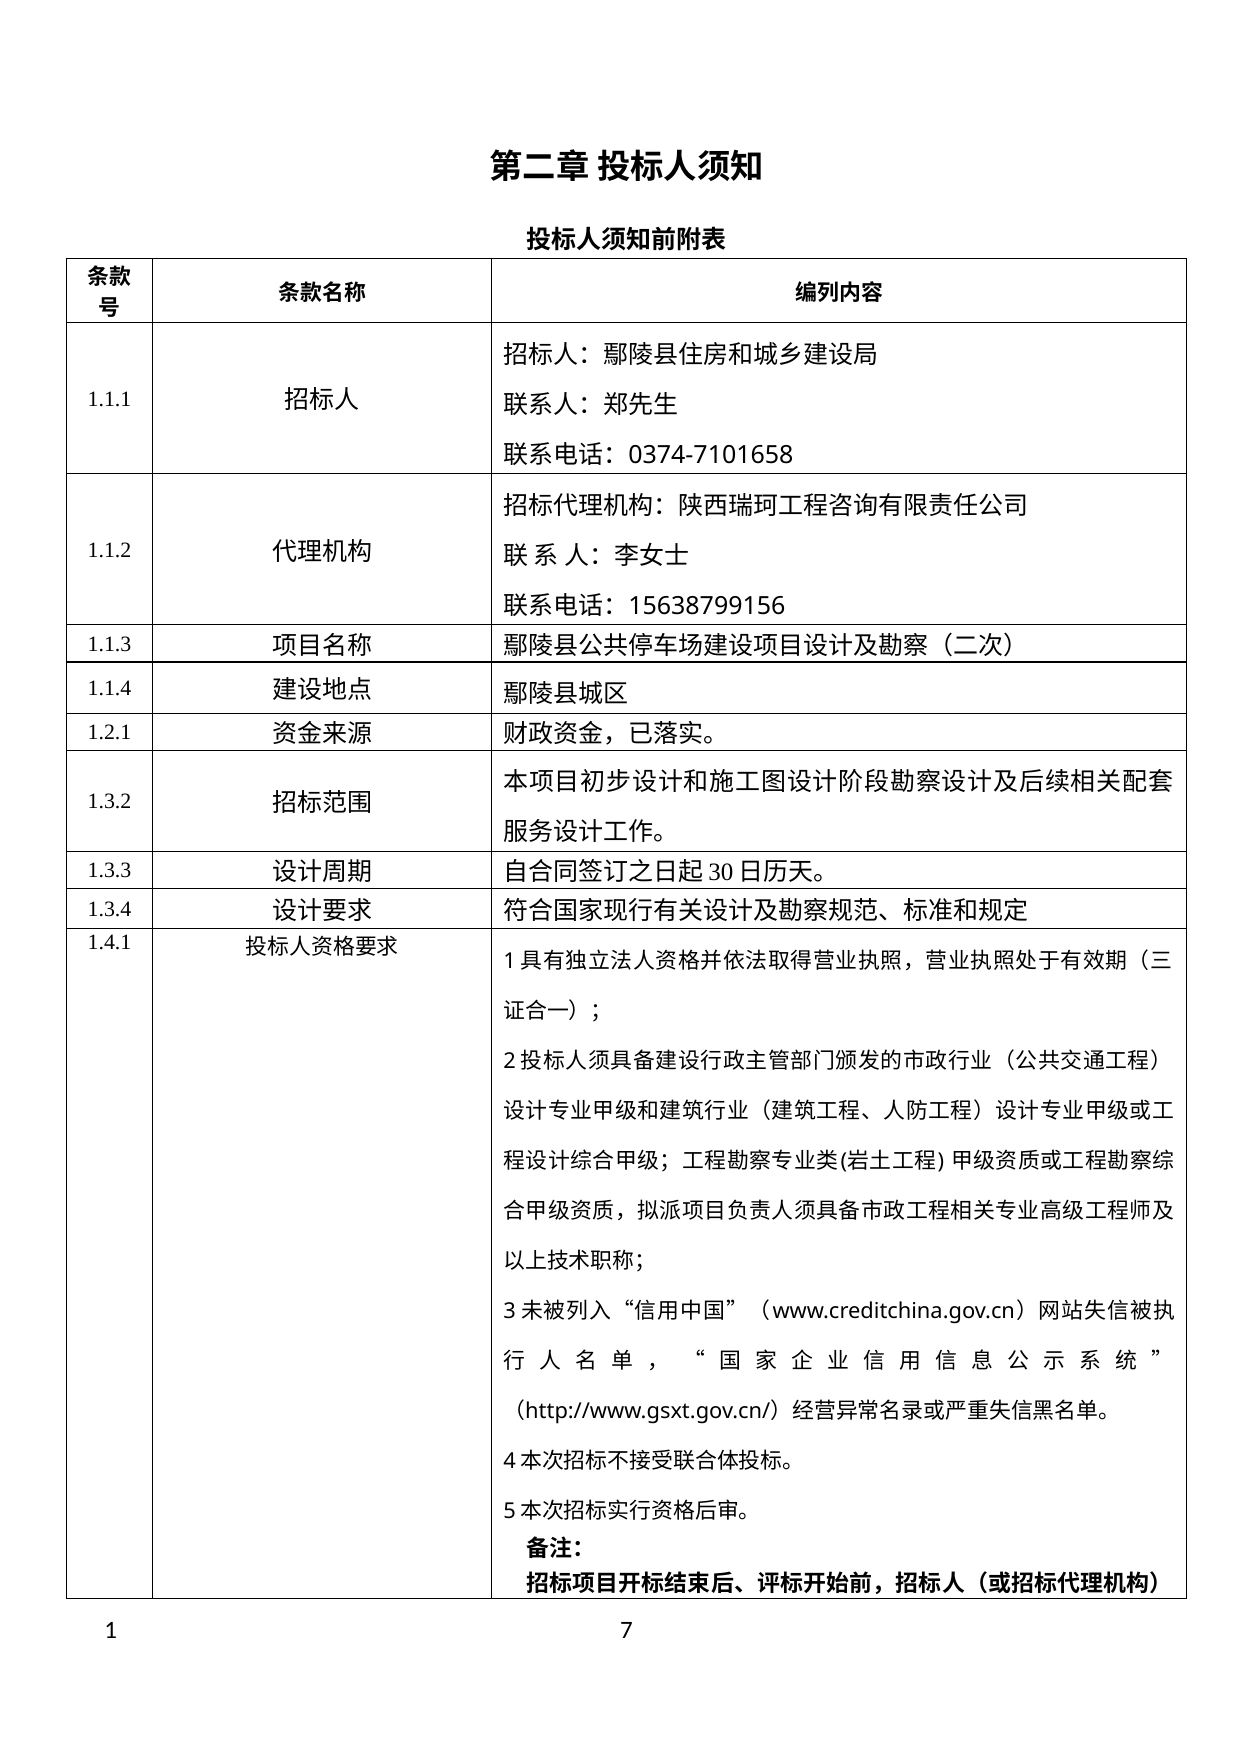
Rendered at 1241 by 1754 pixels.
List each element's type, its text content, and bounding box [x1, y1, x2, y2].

table_cell 1.3.4 [67, 889, 152, 928]
text 投标人须知前附表 [104, 212, 1148, 258]
table_header 条款名称 [153, 259, 491, 322]
table_header 编列内容 [492, 259, 1186, 322]
table_cell 资金来源 [153, 714, 491, 750]
table_cell 鄢陵县公共停车场建设项目设计及勘察（二次） [492, 625, 1186, 661]
table_cell 招标人 [153, 323, 491, 473]
table_cell 1.1.1 [67, 323, 152, 473]
table_cell 自合同签订之日起30日历天。 [492, 852, 1186, 888]
table_cell 1.2.1 [67, 714, 152, 750]
table_cell 招标范围 [153, 751, 491, 851]
table_header 条款号 [67, 259, 152, 322]
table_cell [492, 929, 1186, 1598]
table_cell 1.3.3 [67, 852, 152, 888]
table_cell 招标代理机构：陕西瑞珂工程咨询有限责任公司 联 系 人：李女士 联系电话：15638799156 [492, 474, 1186, 624]
table_cell 招标人：鄢陵县住房和城乡建设局 联系人：郑先生 联系电话：0374-7101658 [492, 323, 1186, 473]
table_cell 建设地点 [153, 663, 491, 712]
table_cell 财政资金，已落实。 [492, 714, 1186, 750]
text 第二章 投标人须知 [104, 139, 1148, 188]
table_cell 1.3.2 [67, 751, 152, 851]
table_cell 1.1.3 [67, 625, 152, 661]
table_cell 鄢陵县城区 [492, 663, 1186, 712]
table_cell 设计要求 [153, 889, 491, 928]
table_cell 项目名称 [153, 625, 491, 661]
table_cell 投标人资格要求 [153, 929, 491, 1598]
table_cell 设计周期 [153, 852, 491, 888]
table_cell 符合国家现行有关设计及勘察规范、标准和规定 [492, 889, 1186, 928]
table_cell 1.1.2 [67, 474, 152, 624]
table_cell 本项目初步设计和施工图设计阶段勘察设计及后续相关配套服务设计工作。 [492, 751, 1186, 851]
table_cell 1.4.1 [67, 929, 152, 1598]
table_cell 代理机构 [153, 474, 491, 624]
table_cell 1.1.4 [67, 663, 152, 712]
